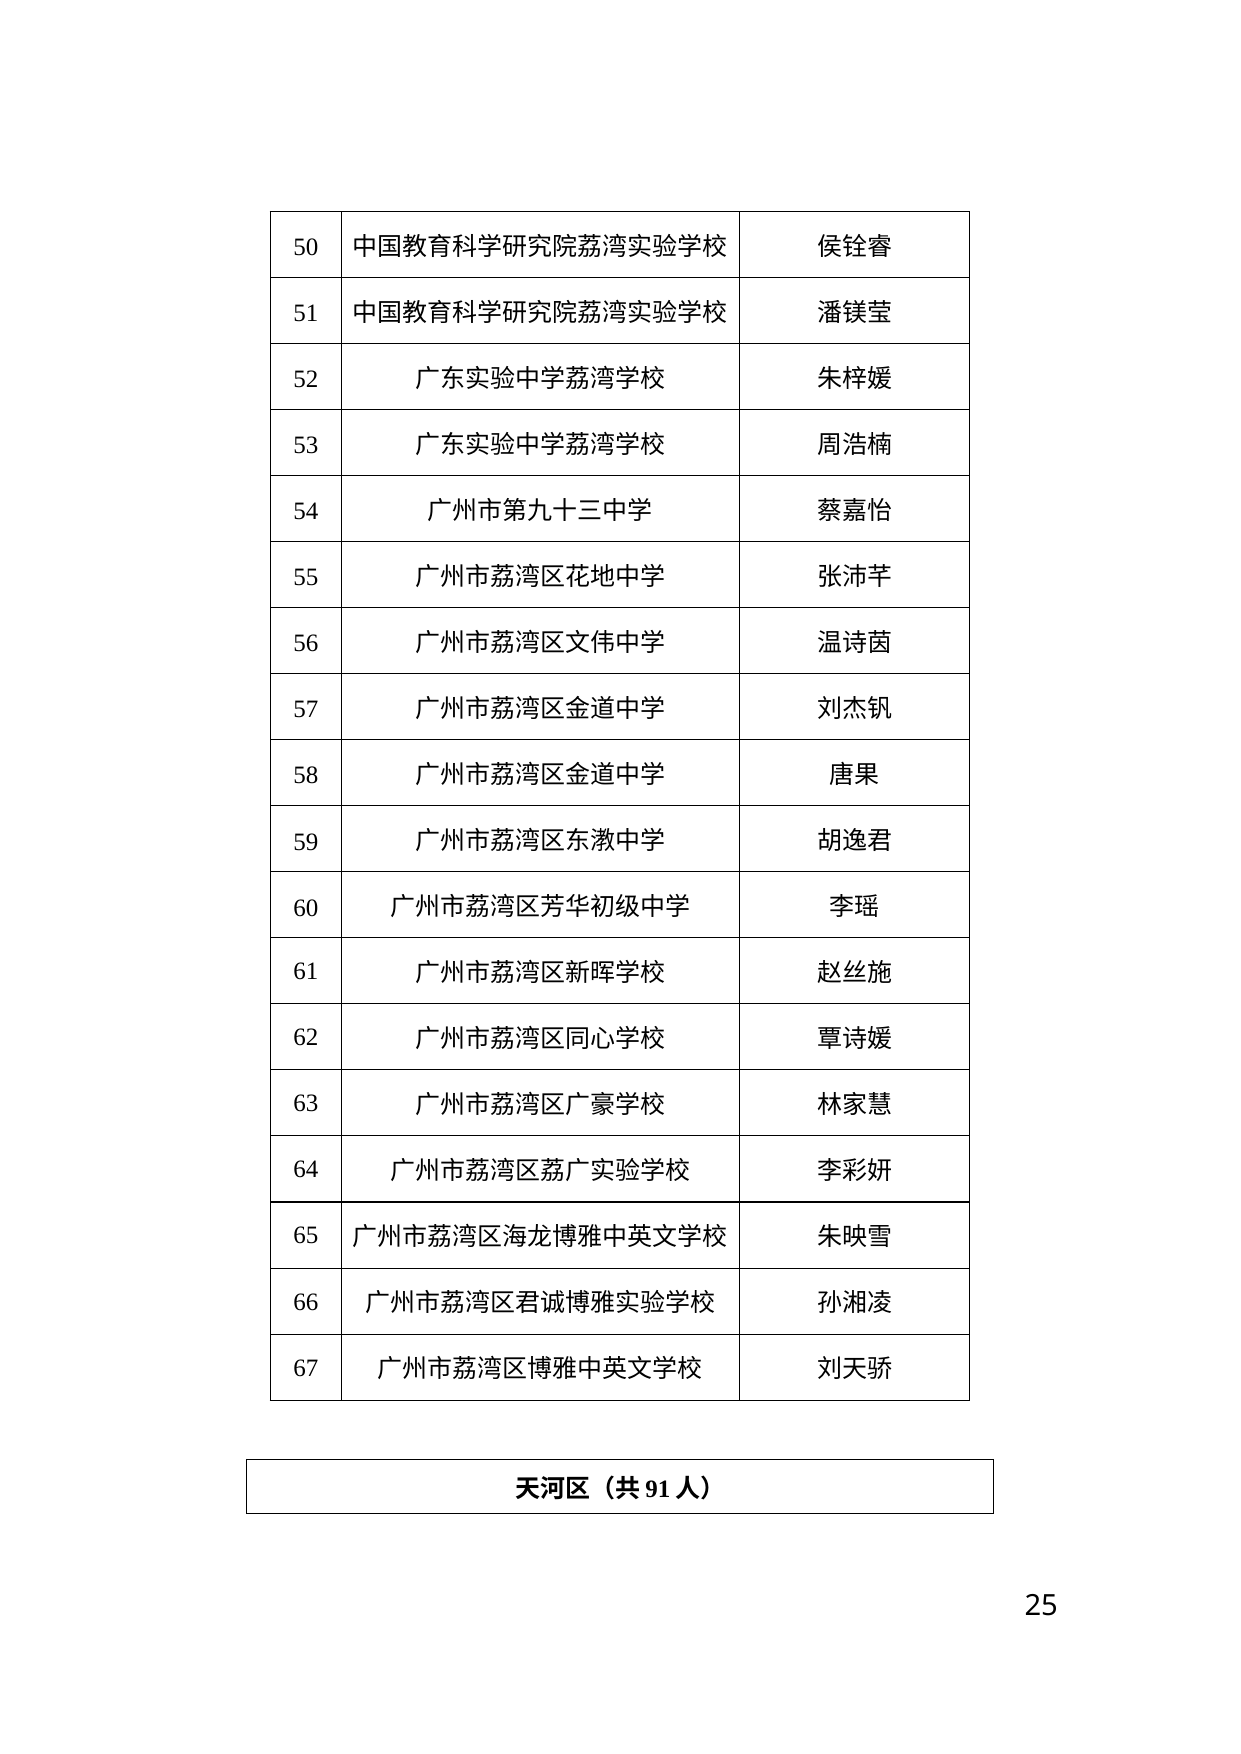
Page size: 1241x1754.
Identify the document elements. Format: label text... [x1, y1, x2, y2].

table_cell 63 [271, 1070, 341, 1135]
table_cell 58 [271, 740, 341, 805]
table_cell 中国教育科学研究院荔湾实验学校 [342, 212, 739, 277]
table_cell 52 [271, 344, 341, 409]
table_cell 66 [271, 1269, 341, 1333]
table_cell 55 [271, 542, 341, 607]
table_cell 孙湘凌 [740, 1269, 969, 1333]
table_cell 广州市荔湾区同心学校 [342, 1004, 739, 1069]
table_cell 广东实验中学荔湾学校 [342, 410, 739, 475]
table_cell 温诗茵 [740, 608, 969, 673]
table_cell 周浩楠 [740, 410, 969, 475]
table_cell 李瑶 [740, 872, 969, 937]
table_cell 赵丝施 [740, 938, 969, 1003]
table_cell 59 [271, 806, 341, 871]
table_cell 广州市荔湾区博雅中英文学校 [342, 1335, 739, 1399]
table_cell 李彩妍 [740, 1136, 969, 1201]
table_cell 56 [271, 608, 341, 673]
table_cell 广州市荔湾区君诚博雅实验学校 [342, 1269, 739, 1333]
table_cell 侯铨睿 [740, 212, 969, 277]
table_cell 60 [271, 872, 341, 937]
table_cell 潘镁莹 [740, 278, 969, 343]
table_cell 朱梓媛 [740, 344, 969, 409]
table_cell 广州市荔湾区东漖中学 [342, 806, 739, 871]
table_cell 唐果 [740, 740, 969, 805]
table_cell 广州市荔湾区新晖学校 [342, 938, 739, 1003]
table_cell 54 [271, 476, 341, 541]
table_cell 广州市荔湾区金道中学 [342, 740, 739, 805]
table_cell 51 [271, 278, 341, 343]
table_cell 广州市荔湾区金道中学 [342, 674, 739, 739]
table_cell 65 [271, 1203, 341, 1267]
table_cell 胡逸君 [740, 806, 969, 871]
table_cell 57 [271, 674, 341, 739]
table_cell 广州市荔湾区文伟中学 [342, 608, 739, 673]
table_cell 67 [271, 1335, 341, 1399]
table_header 天河区（共91人） [247, 1460, 993, 1513]
table_cell 广州市荔湾区荔广实验学校 [342, 1136, 739, 1201]
table_cell 61 [271, 938, 341, 1003]
table_cell 张沛芊 [740, 542, 969, 607]
table_cell 中国教育科学研究院荔湾实验学校 [342, 278, 739, 343]
table_cell 62 [271, 1004, 341, 1069]
table_cell 广州市荔湾区广豪学校 [342, 1070, 739, 1135]
table_cell 53 [271, 410, 341, 475]
table_cell 64 [271, 1136, 341, 1201]
table_cell 林家慧 [740, 1070, 969, 1135]
table_cell 广州市荔湾区芳华初级中学 [342, 872, 739, 937]
table_cell 朱映雪 [740, 1203, 969, 1267]
table_cell 广州市荔湾区花地中学 [342, 542, 739, 607]
table_cell 刘天骄 [740, 1335, 969, 1399]
table_cell 广州市第九十三中学 [342, 476, 739, 541]
table_cell 广东实验中学荔湾学校 [342, 344, 739, 409]
table_cell 刘杰钒 [740, 674, 969, 739]
table_cell 覃诗媛 [740, 1004, 969, 1069]
table_cell 广州市荔湾区海龙博雅中英文学校 [342, 1203, 739, 1267]
table_cell 蔡嘉怡 [740, 476, 969, 541]
table_cell 50 [271, 212, 341, 277]
